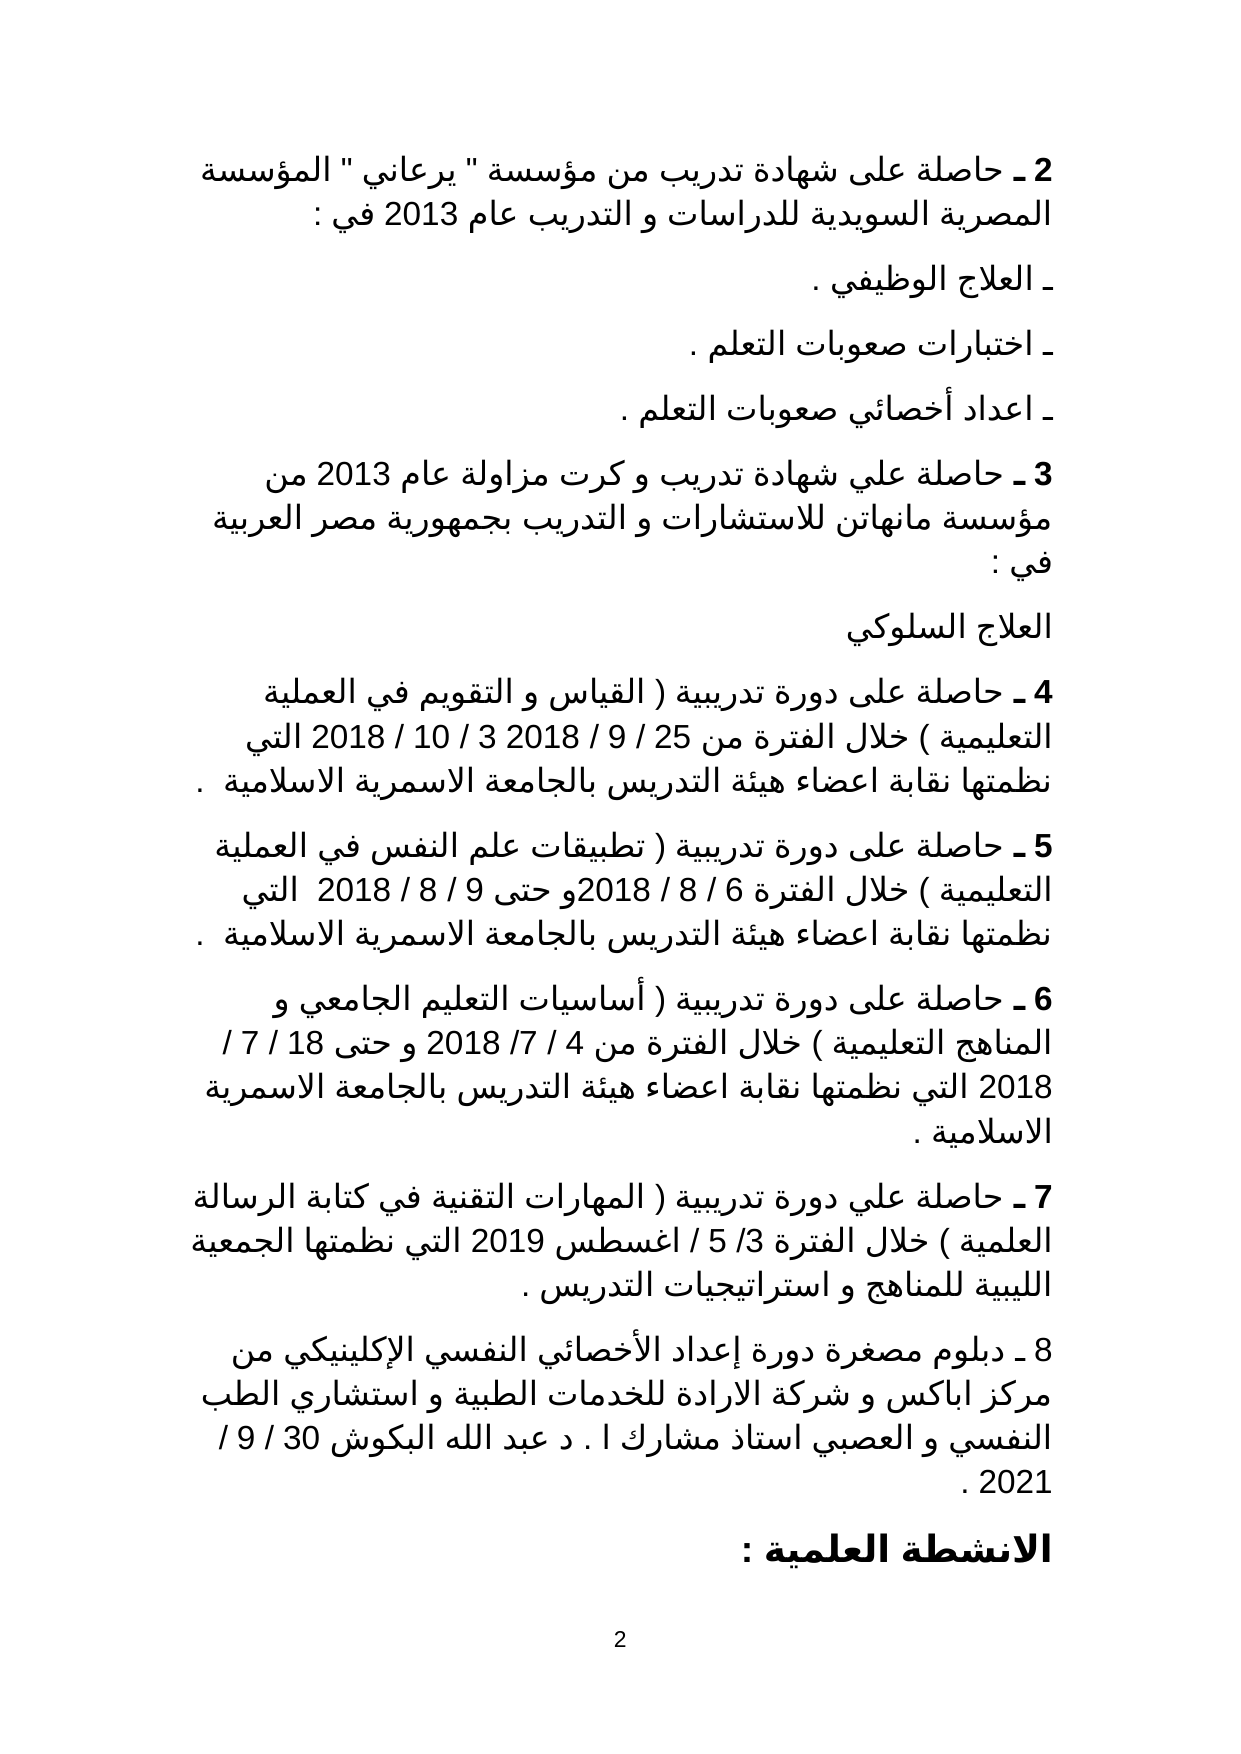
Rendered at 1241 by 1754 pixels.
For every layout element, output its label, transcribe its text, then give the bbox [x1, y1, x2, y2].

text ـ العلاج الوظيفي . [187, 259, 1053, 298]
text ـ اختبارات صعوبات التعلم . [187, 324, 1053, 363]
text الانشطة العلمية : [187, 1527, 1053, 1571]
text 8 ـ دبلوم مصغرة دورة إعداد الأخصائي النفسي الإكلينيكي من مركز اباكس و شركة الارادة للخدمات الطبية و استشاري الطب النفسي و العصبي استاذ مشارك ا . د عبد الله البكوش 30 / 9 / 2021 . [187, 1330, 1053, 1501]
text العلاج السلوكي [187, 607, 1053, 646]
text 2 ـ حاصلة على شهادة تدريب من مؤسسة " يرعاني " المؤسسة المصرية السويدية للدراسات و التدريب عام 2013 في : [187, 150, 1053, 233]
text 5 ـ حاصلة على دورة تدريبية ( تطبيقات علم النفس في العملية التعليمية ) خلال الفترة 6 / 8 / 2018و حتى 9 / 8 / 2018 التي نظمتها نقابة اعضاء هيئة التدريس بالجامعة الاسمرية الاسلامية . [187, 826, 1053, 953]
text ـ اعداد أخصائي صعوبات التعلم . [187, 389, 1053, 428]
text 3 ـ حاصلة علي شهادة تدريب و كرت مزاولة عام 2013 من مؤسسة مانهاتن للاستشارات و التدريب بجمهورية مصر العربية في : [187, 454, 1053, 581]
text 4 ـ حاصلة على دورة تدريبية ( القياس و التقويم في العملية التعليمية ) خلال الفترة من 25 / 9 / 2018 3 / 10 / 2018 التي نظمتها نقابة اعضاء هيئة التدريس بالجامعة الاسمرية الاسلامية . [187, 672, 1053, 799]
text 6 ـ حاصلة على دورة تدريبية ( أساسيات التعليم الجامعي و المناهج التعليمية ) خلال الفترة من 4 / 7/ 2018 و حتى 18 / 7 / 2018 التي نظمتها نقابة اعضاء هيئة التدريس بالجامعة الاسمرية الاسلامية . [187, 979, 1053, 1150]
text 7 ـ حاصلة علي دورة تدريبية ( المهارات التقنية في كتابة الرسالة العلمية ) خلال الفترة 3/ 5 / اغسطس 2019 التي نظمتها الجمعية الليبية للمناهج و استراتيجيات التدريس . [187, 1177, 1053, 1303]
